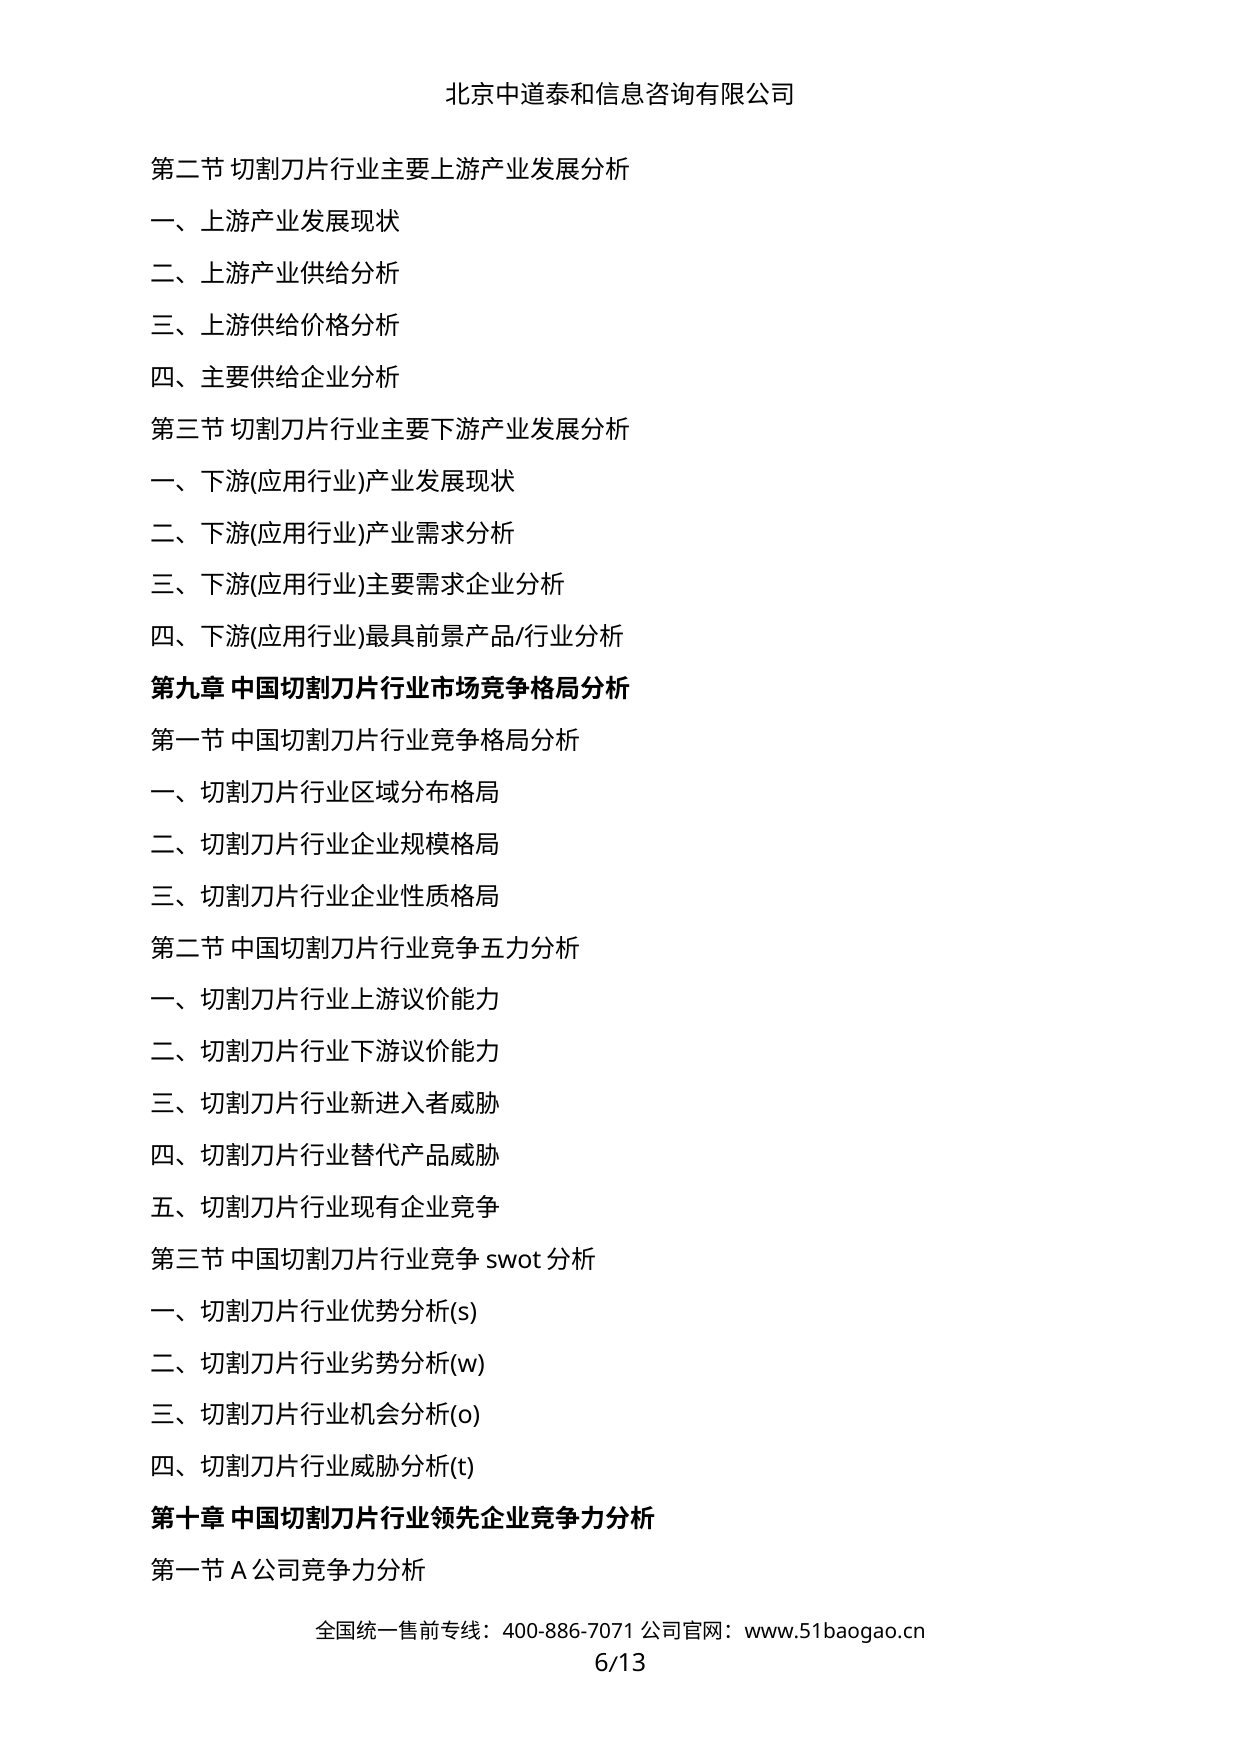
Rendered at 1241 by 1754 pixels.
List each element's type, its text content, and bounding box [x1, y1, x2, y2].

text 一、下游(应用行业)产业发展现状 [150, 461, 1090, 497]
text 第十章 中国切割刀片行业领先企业竞争力分析 [150, 1499, 1090, 1535]
text 第一节 A公司竞争力分析 [150, 1551, 1090, 1587]
text 二、切割刀片行业企业规模格局 [150, 824, 1090, 861]
text 第九章 中国切割刀片行业市场竞争格局分析 [150, 669, 1090, 705]
text 二、下游(应用行业)产业需求分析 [150, 513, 1090, 549]
text 第一节 中国切割刀片行业竞争格局分析 [150, 721, 1090, 757]
text 一、切割刀片行业区域分布格局 [150, 772, 1090, 809]
text 第三节 中国切割刀片行业竞争swot分析 [150, 1239, 1090, 1276]
text 四、下游(应用行业)最具前景产品/行业分析 [150, 617, 1090, 653]
text 五、切割刀片行业现有企业竞争 [150, 1187, 1090, 1224]
text 二、切割刀片行业下游议价能力 [150, 1032, 1090, 1068]
text 三、切割刀片行业企业性质格局 [150, 876, 1090, 912]
text 四、切割刀片行业替代产品威胁 [150, 1136, 1090, 1172]
text 四、主要供给企业分析 [150, 357, 1090, 394]
text 三、切割刀片行业机会分析(o) [150, 1395, 1090, 1431]
text 二、上游产业供给分析 [150, 254, 1090, 290]
text 一、切割刀片行业优势分析(s) [150, 1291, 1090, 1327]
text 第二节 中国切割刀片行业竞争五力分析 [150, 928, 1090, 964]
text 四、切割刀片行业威胁分析(t) [150, 1447, 1090, 1483]
text 三、上游供给价格分析 [150, 306, 1090, 342]
text 三、下游(应用行业)主要需求企业分析 [150, 565, 1090, 601]
text 第二节 切割刀片行业主要上游产业发展分析 [150, 150, 1090, 186]
text 三、切割刀片行业新进入者威胁 [150, 1084, 1090, 1120]
text 一、切割刀片行业上游议价能力 [150, 980, 1090, 1016]
text 一、上游产业发展现状 [150, 202, 1090, 238]
text 二、切割刀片行业劣势分析(w) [150, 1343, 1090, 1379]
text 第三节 切割刀片行业主要下游产业发展分析 [150, 409, 1090, 446]
